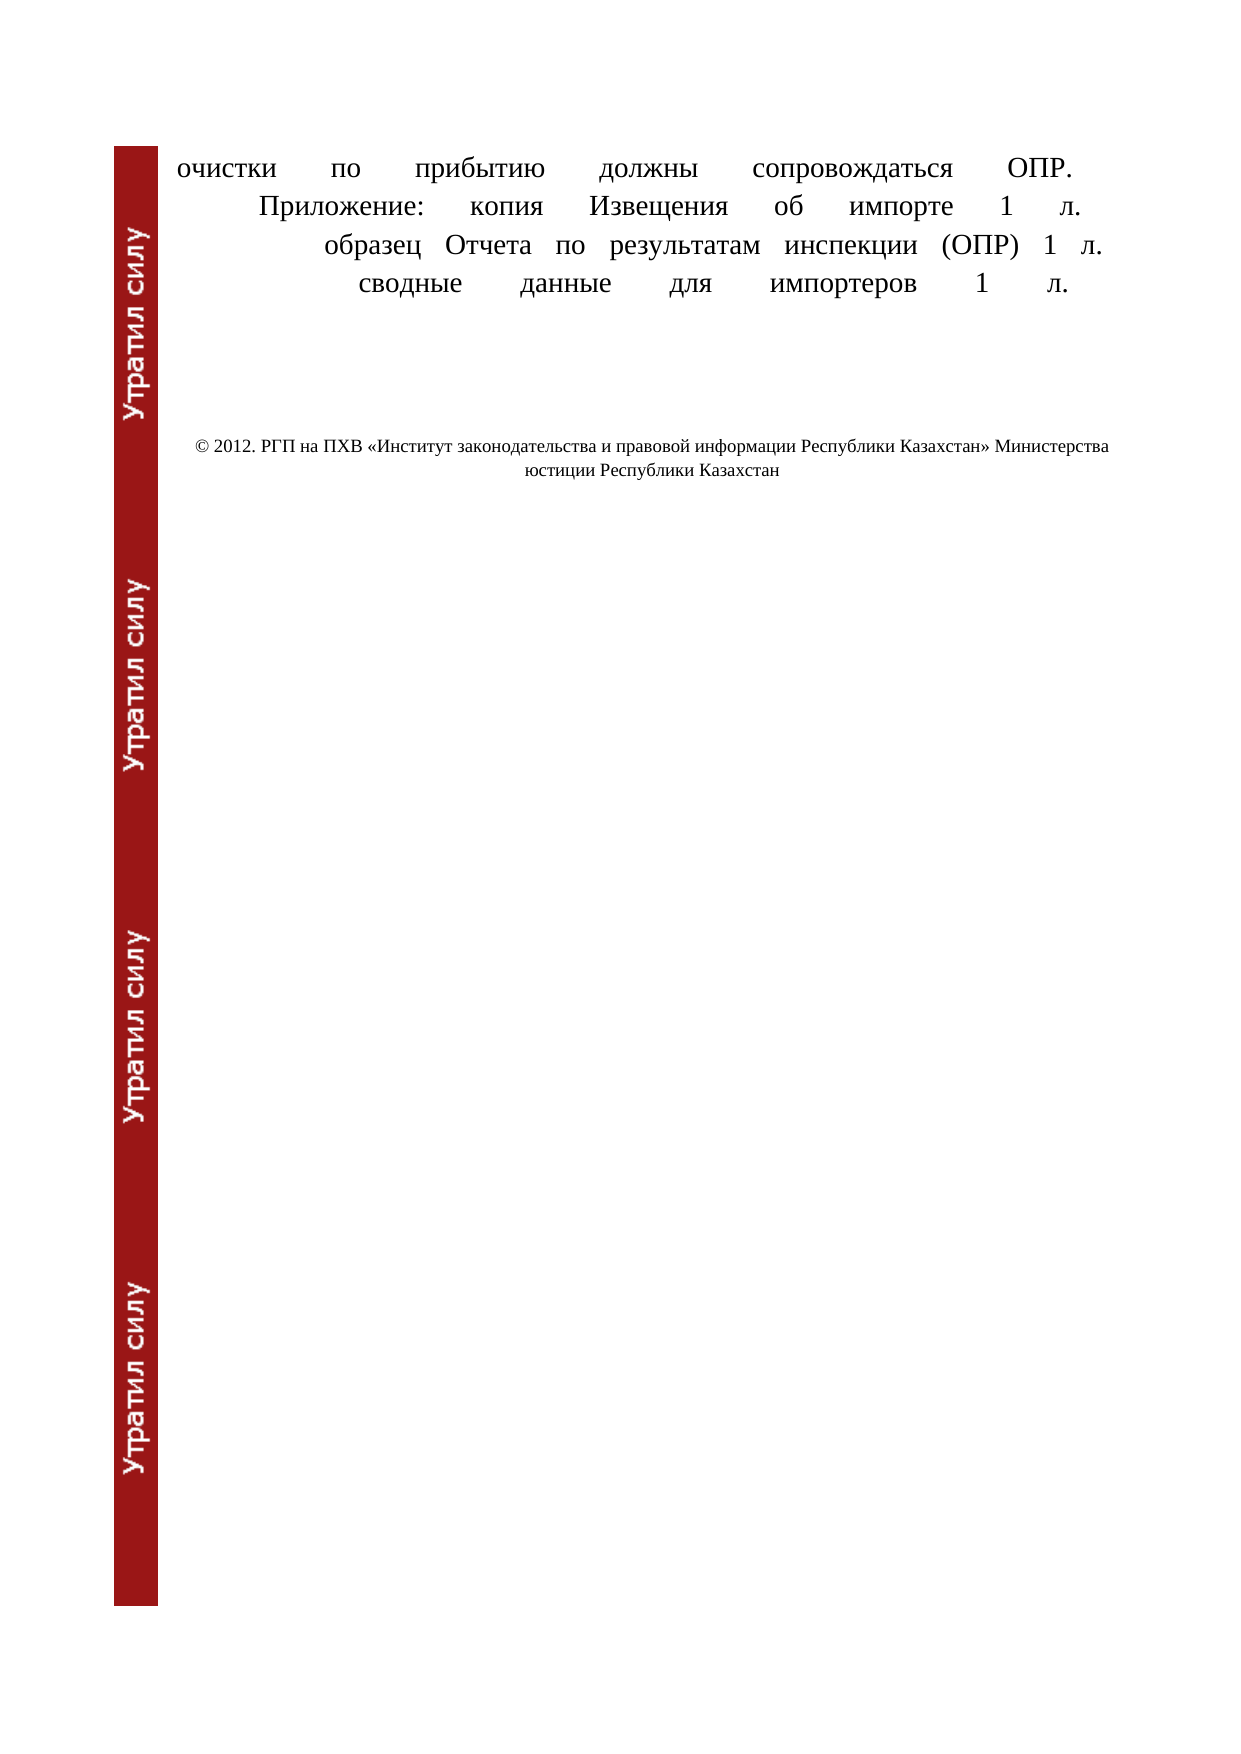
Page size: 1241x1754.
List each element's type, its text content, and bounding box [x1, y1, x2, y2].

picture [114, 338, 158, 434]
picture [114, 146, 158, 150]
text © 2012. РГП на ПХВ «Институт законодательства и правовой информации Республики Казахстан» Министерства юстиции Республики Казахстан [112, 434, 1128, 481]
picture [114, 481, 158, 1606]
